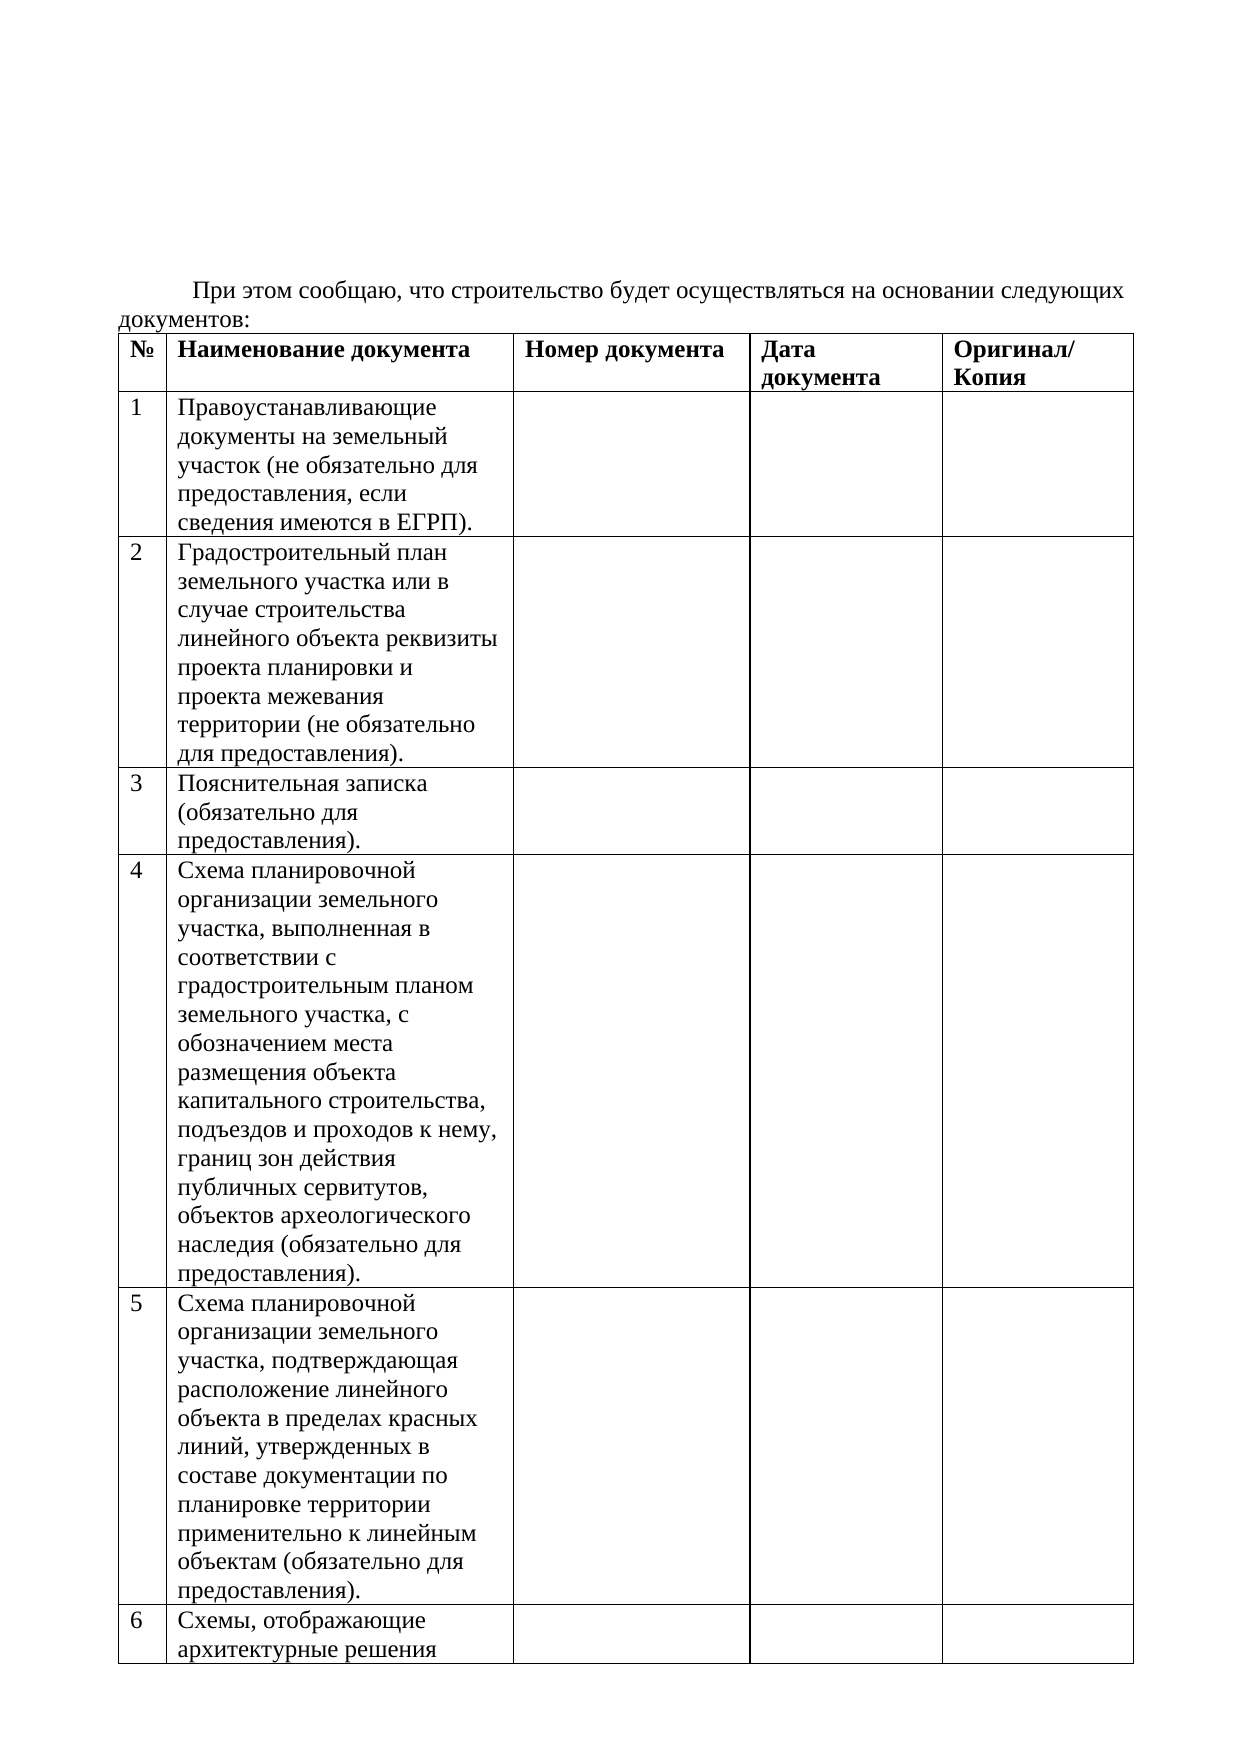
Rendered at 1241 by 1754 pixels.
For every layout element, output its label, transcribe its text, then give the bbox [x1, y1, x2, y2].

table_cell 2 [119, 537, 166, 767]
table_cell Схема планировочной организации земельного участка, подтверждающая расположение линейного объекта в пределах красных линий, утвержденных в составе документации по планировке территории применительно к линейным объектам (обязательно для предоставления). [167, 1288, 513, 1604]
table_cell Градостроительный план земельного участка или в случае строительства линейного объекта реквизиты проекта планировки и проекта межевания территории (не обязательно для предоставления). [167, 537, 513, 767]
table_cell Пояснительная записка (обязательно для предоставления). [167, 768, 513, 854]
table_cell 6 [119, 1605, 166, 1662]
table_header № [119, 334, 166, 391]
text При этом сообщаю, что строительство будет осуществляться на основании следующих документов: [118, 275, 1152, 333]
table_cell [943, 392, 1133, 536]
table_cell [751, 1605, 942, 1662]
table_header Оригинал/ Копия [943, 334, 1133, 391]
table_cell Схема планировочной организации земельного участка, выполненная в соответствии с градостроительным планом земельного участка, с обозначением места размещения объекта капитального строительства, подъездов и проходов к нему, границ зон действия публичных сервитутов, объектов археологического наследия (обязательно для предоставления). [167, 855, 513, 1287]
table_cell [514, 537, 749, 767]
table_cell 4 [119, 855, 166, 1287]
table_cell [751, 537, 942, 767]
table_cell Правоустанавливающие документы на земельный участок (не обязательно для предоставления, если сведения имеются в ЕГРП). [167, 392, 513, 536]
table_cell [514, 768, 749, 854]
table_cell [943, 855, 1133, 1287]
table_cell [943, 768, 1133, 854]
table_header Дата документа [751, 334, 942, 391]
table_header Номер документа [514, 334, 749, 391]
table_cell [514, 1605, 749, 1662]
table_cell [751, 768, 942, 854]
table_cell [943, 537, 1133, 767]
table_cell [751, 392, 942, 536]
table_cell [943, 1288, 1133, 1604]
table_cell [514, 392, 749, 536]
table_header Наименование документа [167, 334, 513, 391]
table_cell [943, 1605, 1133, 1662]
table_cell [514, 855, 749, 1287]
table_cell [751, 855, 942, 1287]
table_cell 5 [119, 1288, 166, 1604]
table_cell 1 [119, 392, 166, 536]
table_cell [167, 1605, 513, 1662]
table_cell [514, 1288, 749, 1604]
table_cell [751, 1288, 942, 1604]
table_cell 3 [119, 768, 166, 854]
